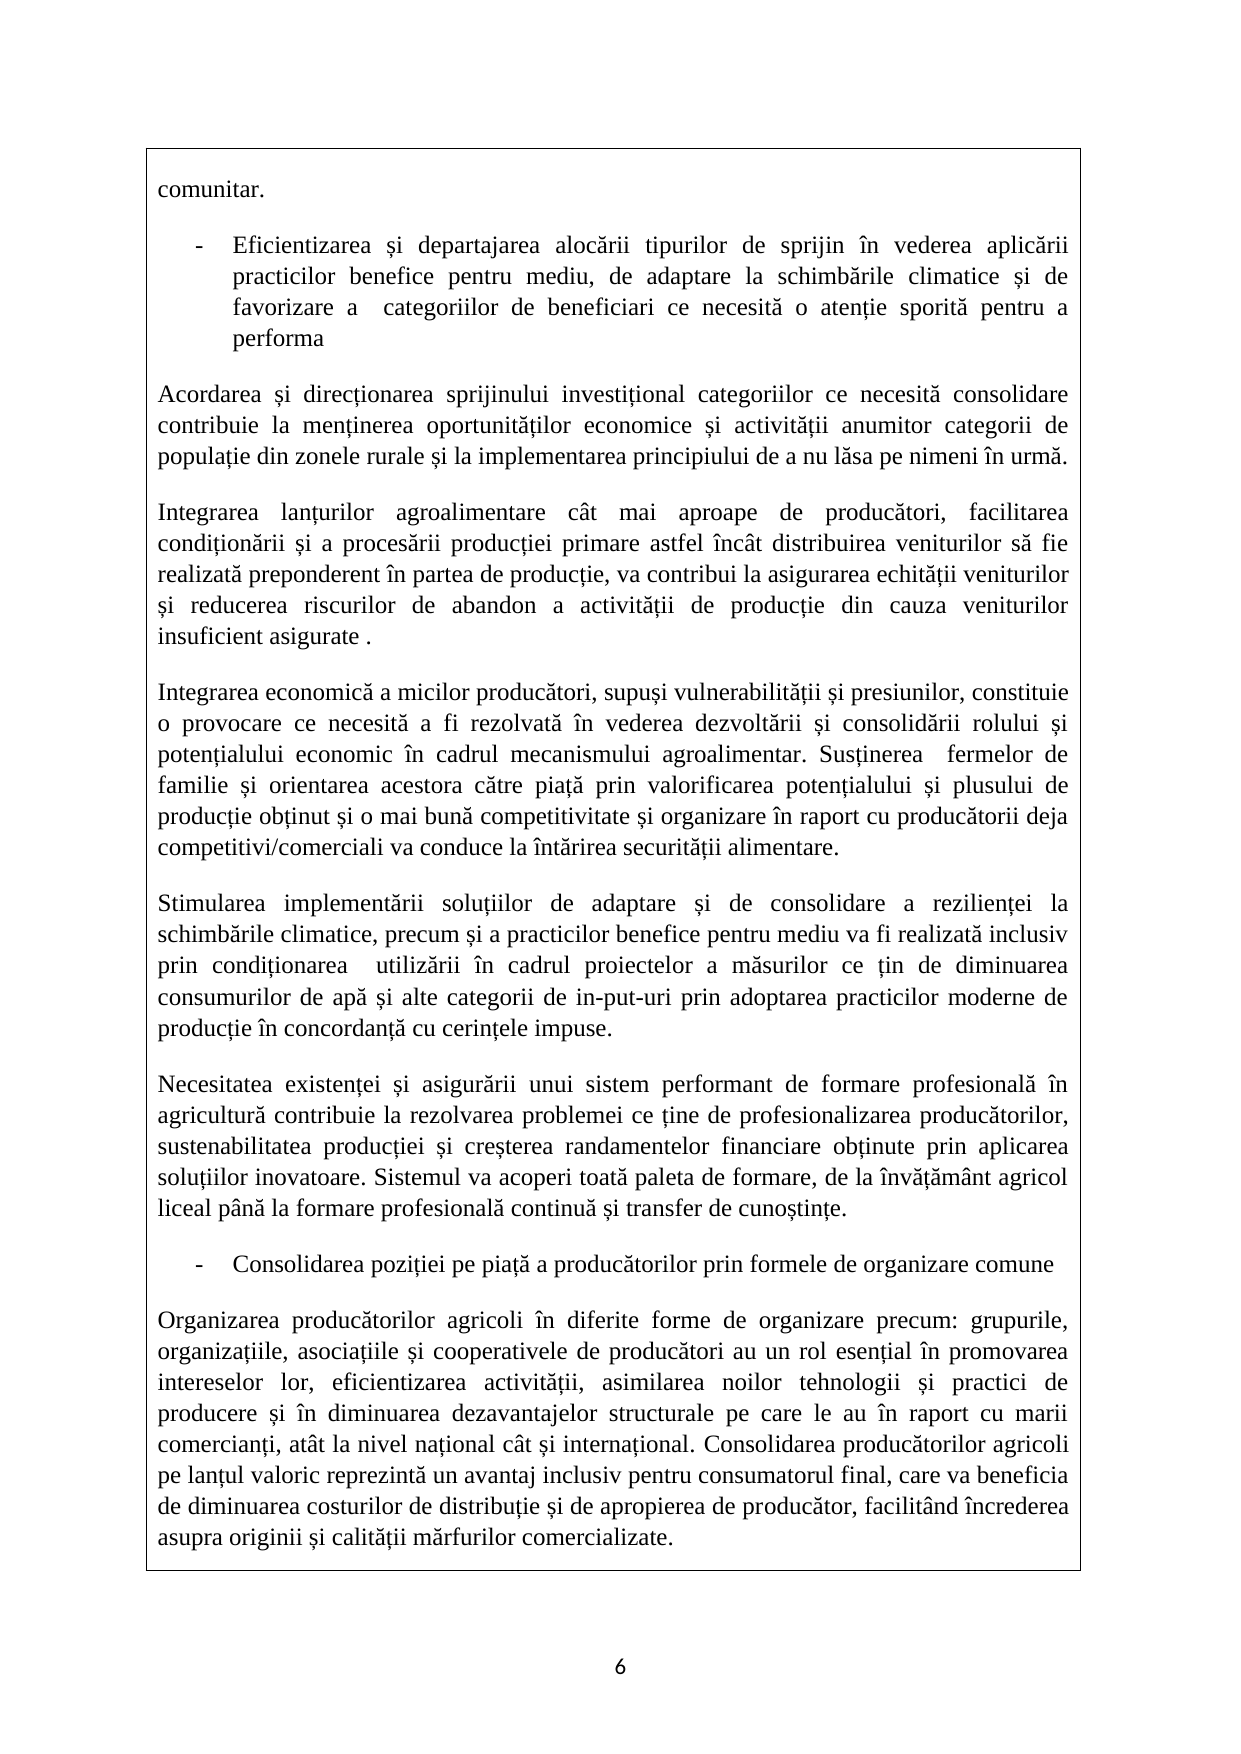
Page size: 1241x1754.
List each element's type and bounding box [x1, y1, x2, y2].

table_cell [147, 149, 1080, 1570]
